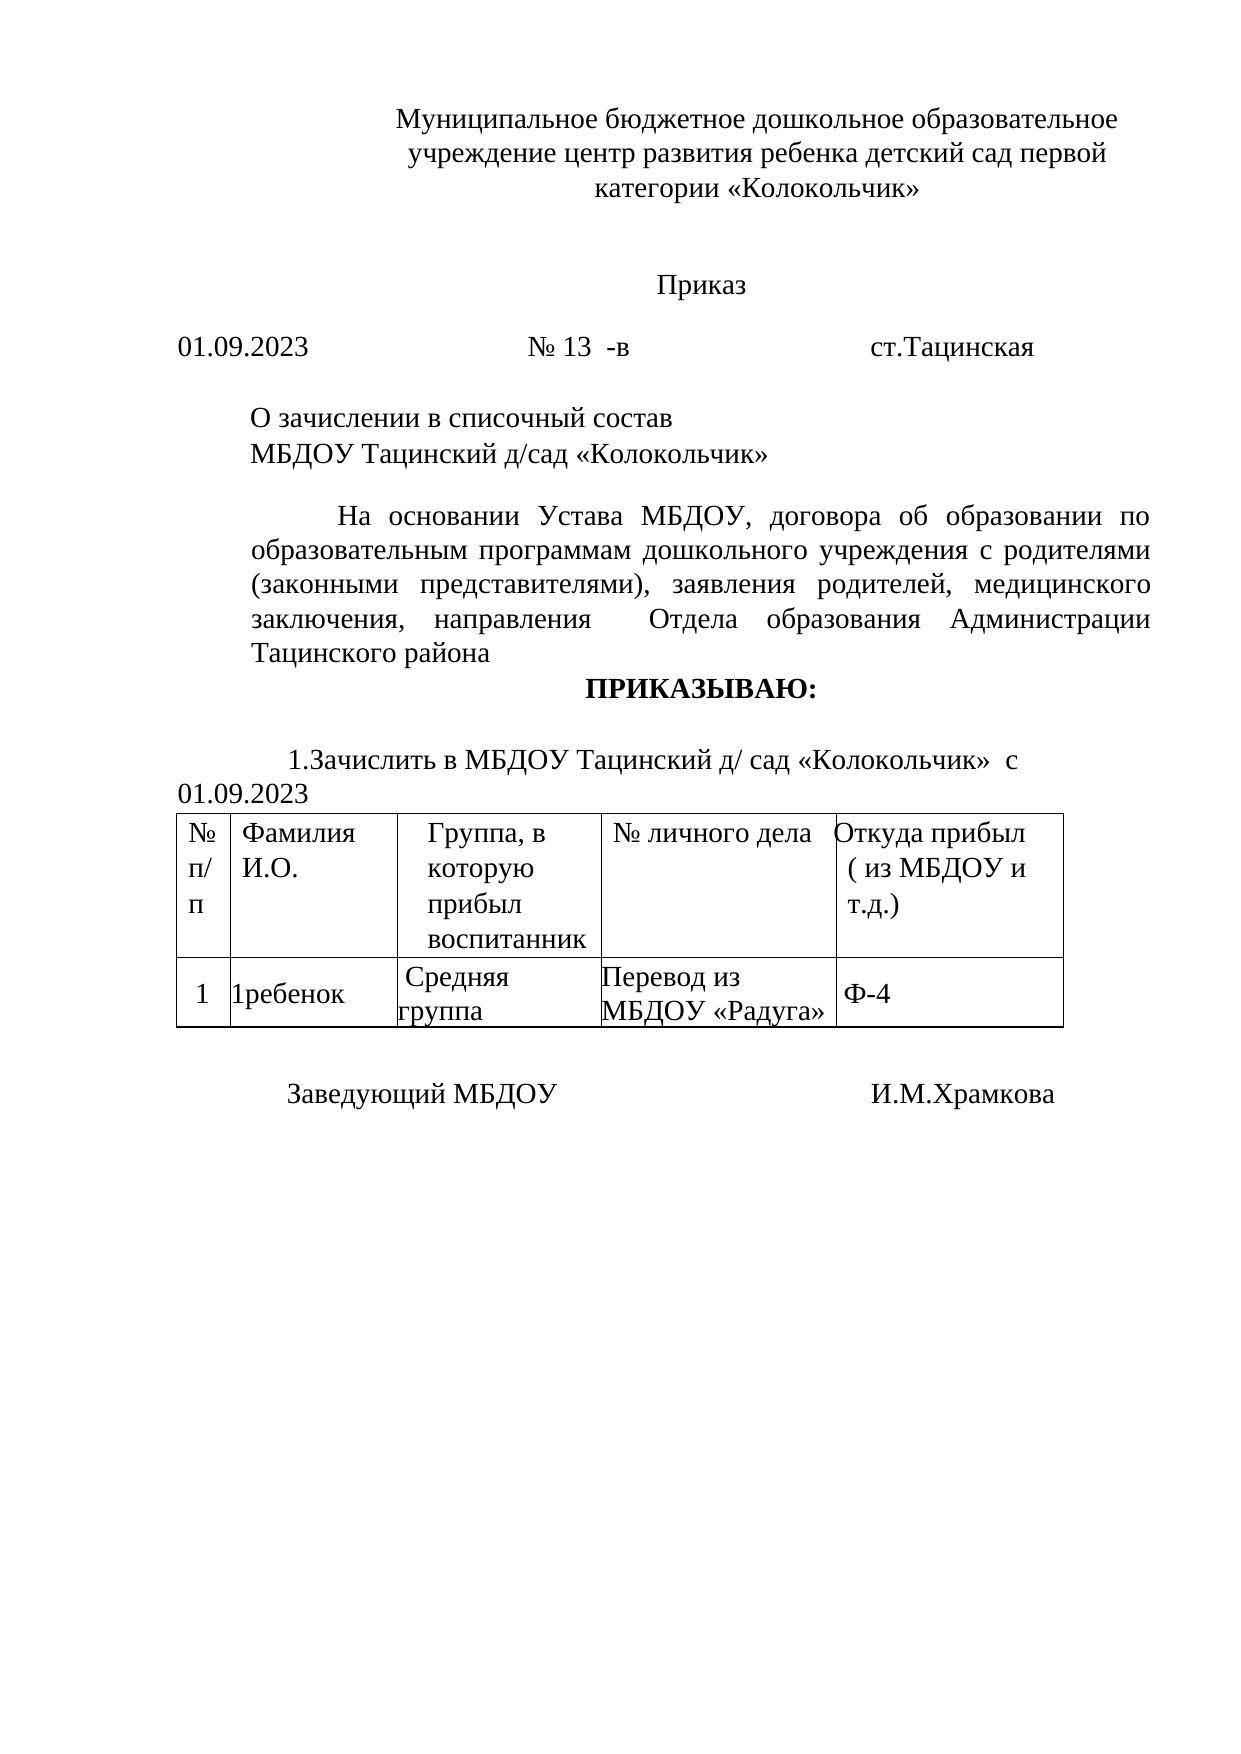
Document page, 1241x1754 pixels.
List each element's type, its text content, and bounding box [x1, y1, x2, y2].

table_header Откуда прибыл ( из МБДОУ и т.д.) [837, 814, 1063, 957]
table_cell Перевод из МБДОУ «Радуга» [602, 958, 836, 1026]
table_cell Ф-4 [837, 958, 1063, 1026]
text 1. Зачислить в МБДОУ Тацинский д/ сад «Колокольчик» с 01.09.2023 [177, 742, 1152, 810]
table_header № личного дела [602, 814, 836, 957]
text 01.09.2023 № 13 -в ст.Тацинская [177, 329, 1152, 362]
text Заведующий МБДОУ И.М.Храмкова [177, 1076, 1152, 1109]
table_cell 1ребенок [231, 958, 397, 1026]
text Муниципальное бюджетное дошкольное образовательное учреждение центр развития ребенка детский сад первой категории «Колокольчик» [362, 101, 1152, 203]
table_header Группа, в которую прибыл воспитанник [398, 814, 601, 957]
table_cell 1 [177, 958, 230, 1026]
table_header Фамилия И.О. [231, 814, 397, 957]
text МБДОУ Тацинский д/сад «Колокольчик» [250, 436, 1152, 469]
table_header № п/п [177, 814, 230, 957]
table_cell Средняя группа [398, 958, 601, 1026]
text На основании Устава МБДОУ, договора об образовании по образовательным программам дошкольного учреждения с родителями (законными представителями), заявления родителей, медицинского заключения, направления Отдела образования Администрации Тацинского района [250, 498, 1152, 669]
text Приказ [251, 267, 1152, 301]
text ПРИКАЗЫВАЮ: [326, 671, 1077, 705]
text О зачислении в списочный состав [250, 400, 1152, 434]
